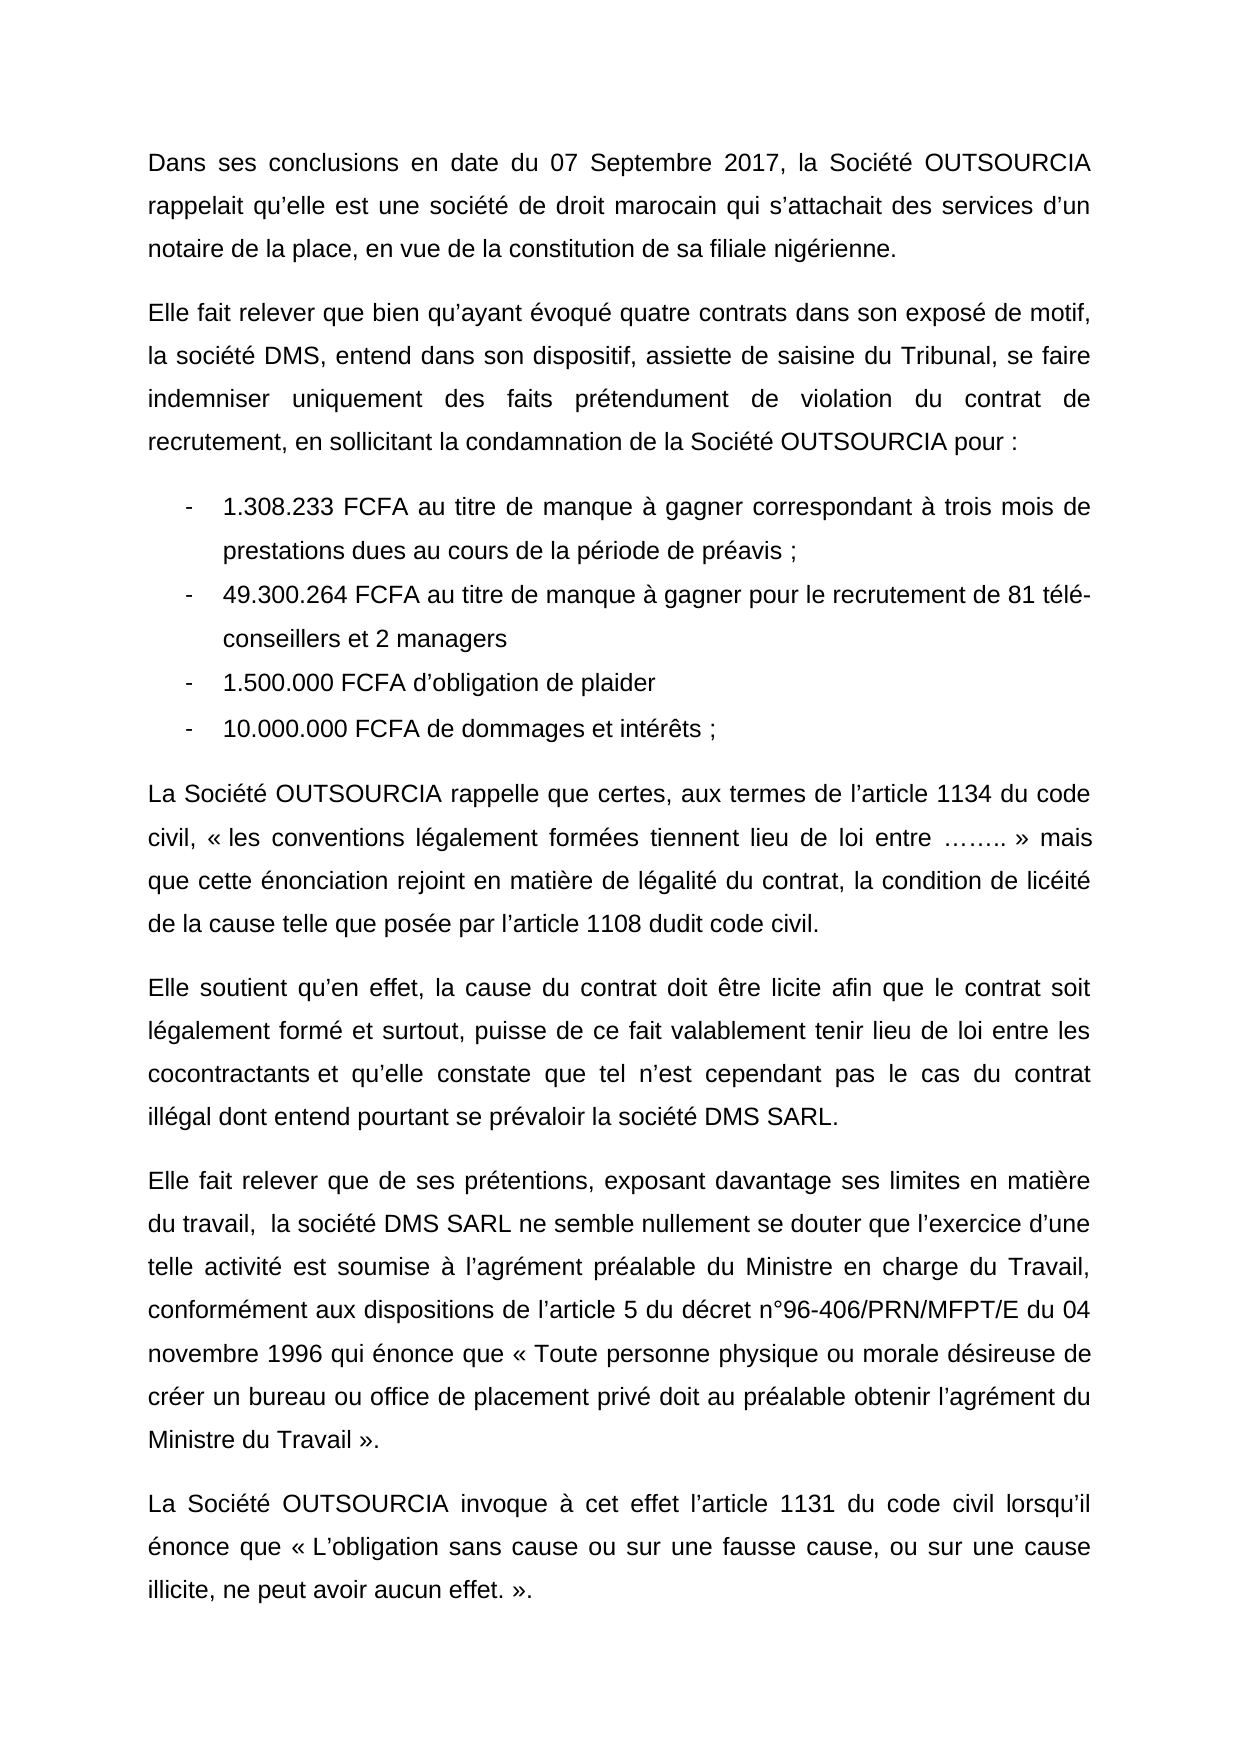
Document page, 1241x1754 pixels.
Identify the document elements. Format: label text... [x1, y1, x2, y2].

text Elle soutient qu’en effet, la cause du contrat doit être licite afin que le contrat soit légalement formé et surtout, puisse de ce fait valablement tenir lieu de loi entre les cocontractants et qu’elle constate que tel n’est cependant pas le cas du contrat illégal dont entend pourtant se prévaloir la société DMS SARL. [148, 973, 1093, 1131]
list 49.300.264 FCFA au titre de manque à gagner pour le recrutement de 81 télé-conseillers et 2 managers [185, 579, 1093, 653]
text La Société OUTSOURCIA rappelle que certes, aux termes de l’article 1134 du code civil, « les conventions légalement formées tiennent lieu de loi entre …….. » mais que cette énonciation rejoint en matière de légalité du contrat, la condition de licéité de la cause telle que posée par l’article 1108 dudit code civil. [148, 779, 1093, 938]
text Elle fait relever que de ses prétentions, exposant davantage ses limites en matière du travail, la société DMS SARL ne semble nullement se douter que l’exercice d’une telle activité est soumise à l’agrément préalable du Ministre en charge du Travail, conformément aux dispositions de l’article 5 du décret n°96-406/PRN/MFPT/E du 04 novembre 1996 qui énonce que « Toute personne physique ou morale désireuse de créer un bureau ou office de placement privé doit au préalable obtenir l’agrément du Ministre du Travail ». [148, 1166, 1093, 1454]
text Dans ses conclusions en date du 07 Septembre 2017, la Société OUTSOURCIA rappelait qu’elle est une société de droit marocain qui s’attachait des services d’un notaire de la place, en vue de la constitution de sa filiale nigérienne. [148, 148, 1093, 263]
text La Société OUTSOURCIA invoque à cet effet l’article 1131 du code civil lorsqu’il énonce que « L’obligation sans cause ou sur une fausse cause, ou sur une cause illicite, ne peut avoir aucun effet. ». [148, 1489, 1093, 1604]
list 10.000.000 FCFA de dommages et intérêts ; [185, 713, 1093, 743]
list 1.500.000 FCFA d’obligation de plaider [185, 667, 1093, 698]
list 1.308.233 FCFA au titre de manque à gagner correspondant à trois mois de prestations dues au cours de la période de préavis ; [185, 491, 1093, 565]
text Elle fait relever que bien qu’ayant évoqué quatre contrats dans son exposé de motif, la société DMS, entend dans son dispositif, assiette de saisine du Tribunal, se faire indemniser uniquement des faits prétendument de violation du contrat de recrutement, en sollicitant la condamnation de la Société OUTSOURCIA pour : [148, 298, 1093, 456]
